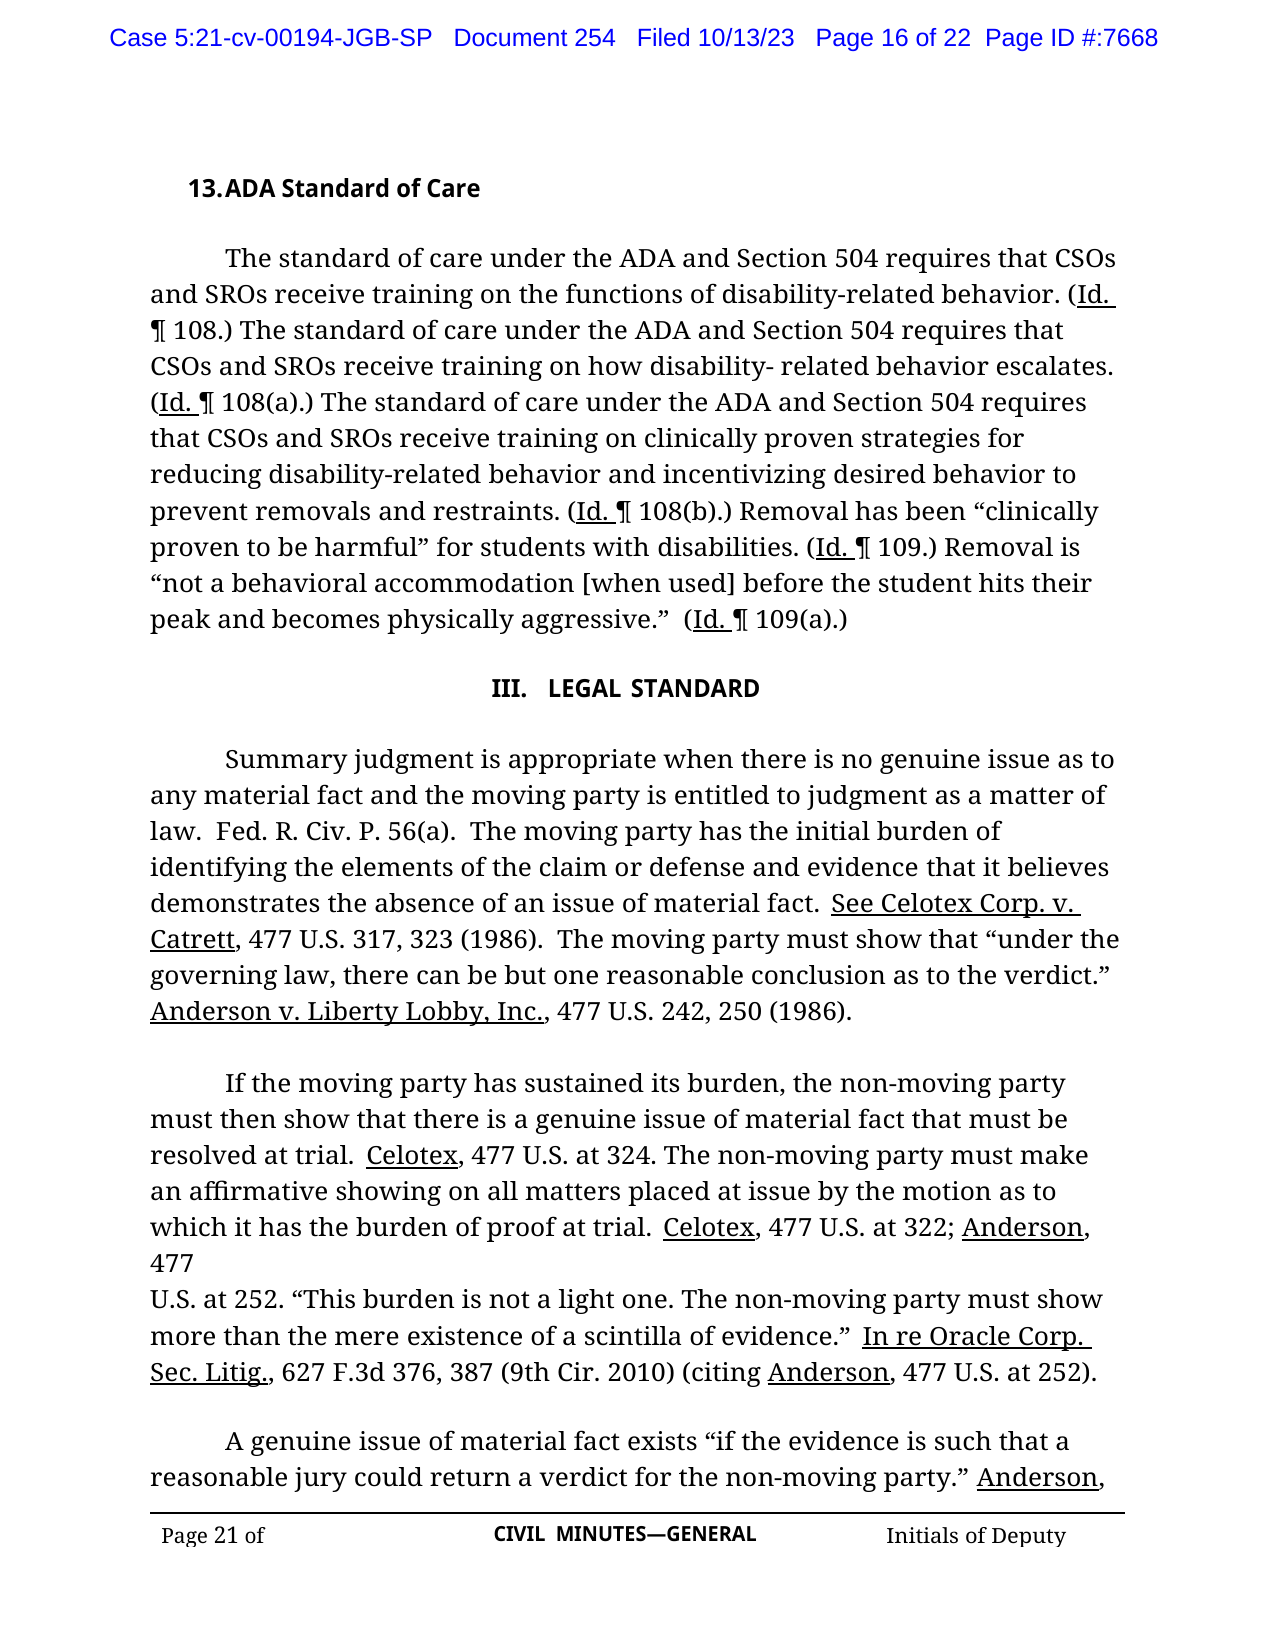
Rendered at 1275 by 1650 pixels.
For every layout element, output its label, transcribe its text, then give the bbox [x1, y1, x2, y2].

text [150, 1424, 1123, 1494]
subtitle LEGAL STANDARD [491, 671, 1177, 705]
text U.S. at 252. “This burden is not a light one. The non-moving party must show more than the mere existence of a scintilla of evidence.” In re Oracle Corp. Sec. Litig., 627 F.3d 376, 387 (9th Cir. 2010) (citing Anderson, 477 U.S. at 252). [150, 1282, 1124, 1388]
text Summary judgment is appropriate when there is no genuine issue as to any material fact and the moving party is entitled to judgment as a matter of law. Fed. R. Civ. P. 56(a). The moving party has the initial burden of identifying the elements of the claim or defense and evidence that it believes demonstrates the absence of an issue of material fact. See Celotex Corp. v. Catrett, 477 U.S. 317, 323 (1986). The moving party must show that “under the governing law, there can be but one reasonable conclusion as to the verdict.” Anderson v. Liberty Lobby, Inc., 477 U.S. 242, 250 (1986). [150, 741, 1124, 1028]
text If the moving party has sustained its burden, the non-moving party must then show that there is a genuine issue of material fact that must be resolved at trial. Celotex, 477 U.S. at 324. The non-moving party must make an affirmative showing on all matters placed at issue by the motion as to which it has the burden of proof at trial. Celotex, 477 U.S. at 322; Anderson, 477 [150, 1066, 1124, 1280]
subtitle ADA Standard of Care [187, 171, 1177, 205]
text The standard of care under the ADA and Section 504 requires that CSOs and SROs receive training on the functions of disability-related behavior. (Id. ¶ 108.) The standard of care under the ADA and Section 504 requires that CSOs and SROs receive training on how disability- related behavior escalates. (Id. ¶ 108(a).) The standard of care under the ADA and Section 504 requires that CSOs and SROs receive training on clinically proven strategies for reducing disability-related behavior and incentivizing desired behavior to prevent removals and restraints. (Id. ¶ 108(b).) Removal has been “clinically proven to be harmful” for students with disabilities. (Id. ¶ 109.) Removal is “not a behavioral accommodation [when used] before the student hits their peak and becomes physically aggressive.” (Id. ¶ 109(a).) [150, 241, 1119, 635]
